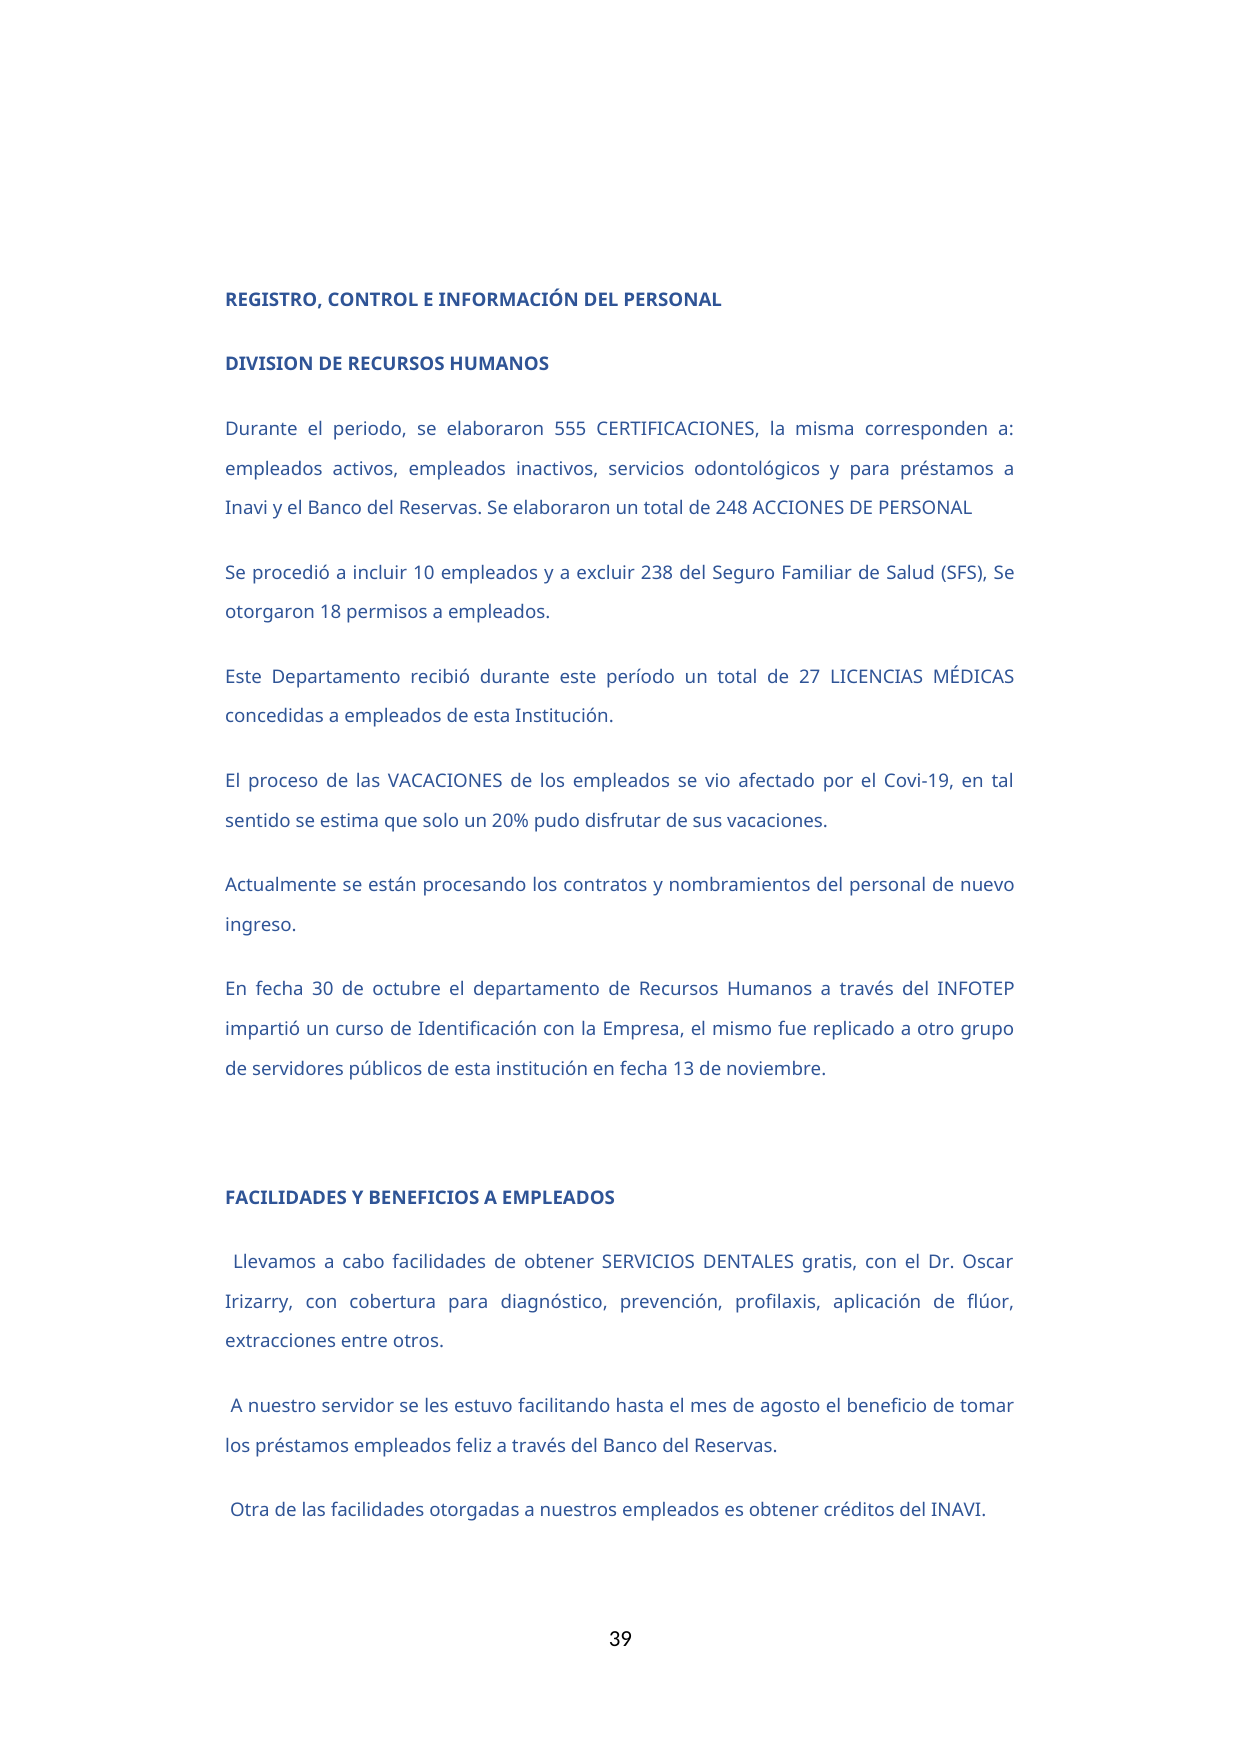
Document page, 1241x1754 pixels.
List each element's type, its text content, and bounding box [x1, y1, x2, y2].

text Actualmente se están procesando los contratos y nombramientos del personal de nuevo ingreso. [225, 860, 1015, 939]
text DIVISION DE RECURSOS HUMANOS [225, 339, 1015, 379]
text FACILIDADES Y BENEFICIOS A EMPLEADOS [225, 1172, 1015, 1212]
text Durante el periodo, se elaboraron 555 CERTIFICACIONES, la misma corresponden a: empleados activos, empleados inactivos, servicios odontológicos y para préstamos a Inavi y el Banco del Reservas. Se elaboraron un total de 248 ACCIONES DE PERSONAL [225, 404, 1015, 522]
text En fecha 30 de octubre el departamento de Recursos Humanos a través del INFOTEP impartió un curso de Identificación con la Empresa, el mismo fue replicado a otro grupo de servidores públicos de esta institución en fecha 13 de noviembre. [225, 964, 1015, 1083]
text Otra de las facilidades otorgadas a nuestros empleados es obtener créditos del INAVI. [225, 1485, 1015, 1524]
text A nuestro servidor se les estuvo facilitando hasta el mes de agosto el beneficio de tomar los préstamos empleados feliz a través del Banco del Reservas. [225, 1381, 1015, 1460]
text REGISTRO, CONTROL E INFORMACIÓN DEL PERSONAL [225, 274, 1015, 314]
text Se procedió a incluir 10 empleados y a excluir 238 del Seguro Familiar de Salud (SFS), Se otorgaron 18 permisos a empleados. [225, 547, 1015, 627]
text El proceso de las VACACIONES de los empleados se vio afectado por el Covi-19, en tal sentido se estima que solo un 20% pudo disfrutar de sus vacaciones. [225, 756, 1015, 835]
text Llevamos a cabo facilidades de obtener SERVICIOS DENTALES gratis, con el Dr. Oscar Irizarry, con cobertura para diagnóstico, prevención, profilaxis, aplicación de flúor, extracciones entre otros. [225, 1237, 1015, 1356]
text Este Departamento recibió durante este período un total de 27 LICENCIAS MÉDICAS concedidas a empleados de esta Institución. [225, 652, 1015, 731]
